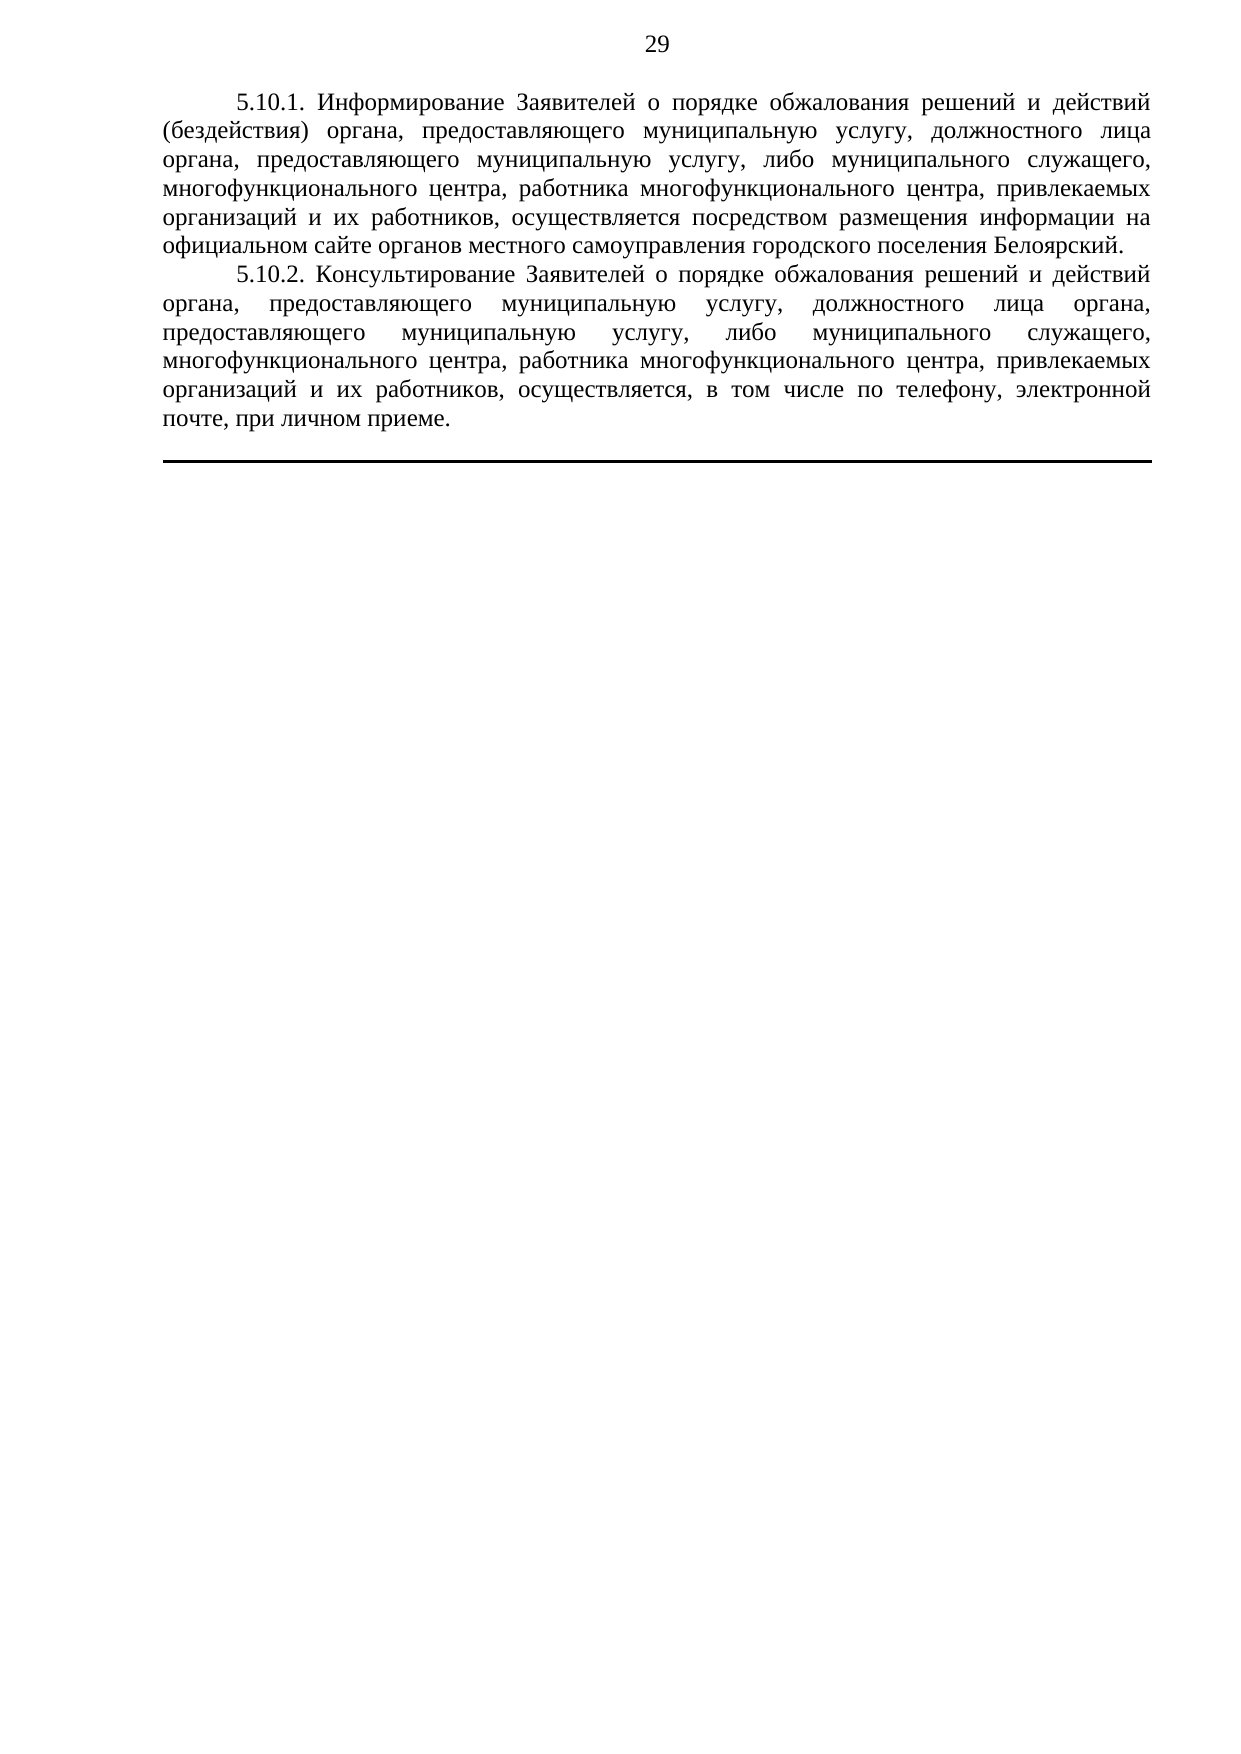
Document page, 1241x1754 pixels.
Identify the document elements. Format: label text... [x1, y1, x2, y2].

text 5.10.2. Консультирование Заявителей о порядке обжалования решений и действий органа, предоставляющего муниципальную услугу, должностного лица органа, предоставляющего муниципальную услугу, либо муниципального служащего, многофункционального центра, работника многофункционального центра, привлекаемых организаций и их работников, осуществляется, в том числе по телефону, электронной почте, при личном приеме. [162, 259, 1152, 432]
text 5.10.1. Информирование Заявителей о порядке обжалования решений и действий (бездействия) органа, предоставляющего муниципальную услугу, должностного лица органа, предоставляющего муниципальную услугу, либо муниципального служащего, многофункционального центра, работника многофункционального центра, привлекаемых организаций и их работников, осуществляется посредством размещения информации на официальном сайте органов местного самоуправления городского поселения Белоярский. [162, 87, 1152, 259]
